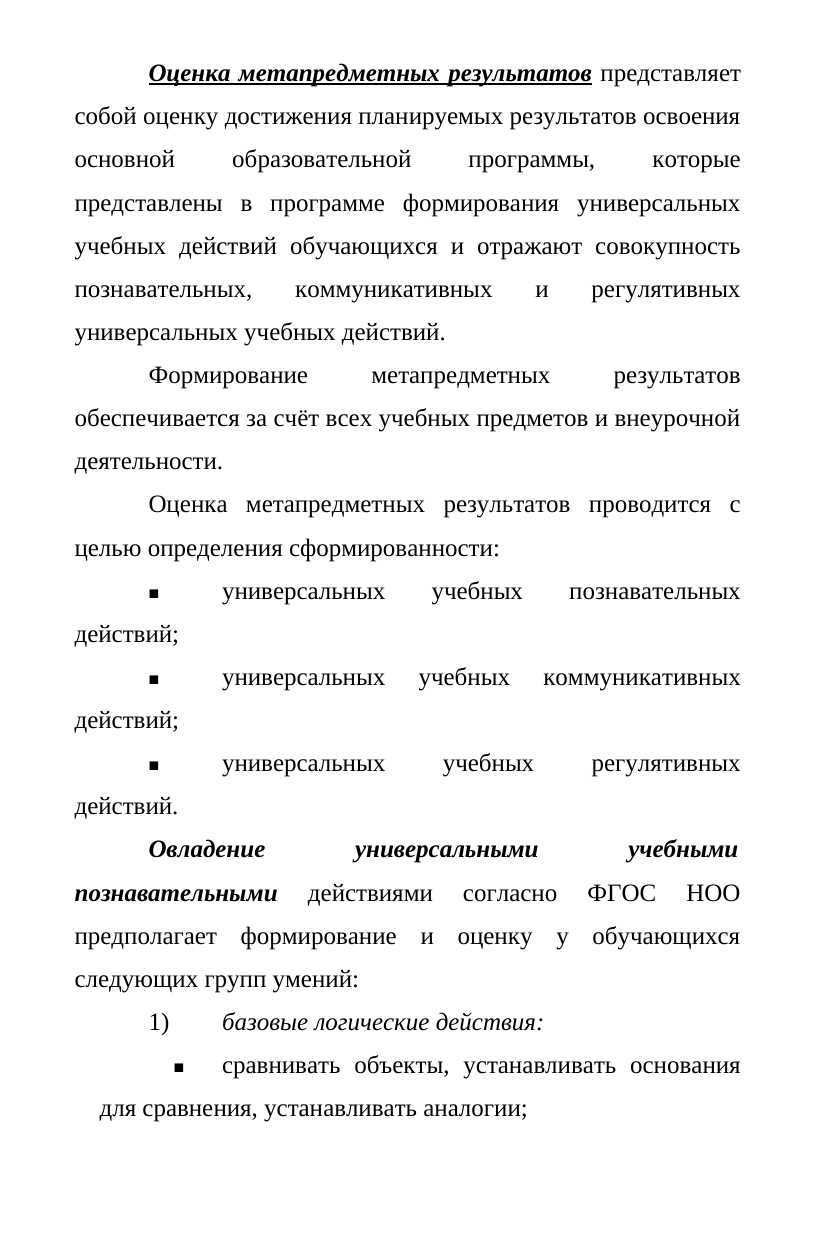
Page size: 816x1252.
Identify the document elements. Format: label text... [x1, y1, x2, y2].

text Формирование метапредметных результатов обеспечивается за счёт всех учебных предметов и внеурочной деятельности. [74, 360, 741, 475]
text Оценка метапредметных результатов проводится с целью определения сформированности: [74, 489, 741, 561]
list универсальных учебных регулятивных действий. [74, 748, 741, 820]
text Оценка метапредметных результатов представляет собой оценку достижения планируемых результатов освоения основной образовательной программы, которые представлены в программе формирования универсальных учебных действий обучающихся и отражают совокупность познавательных, коммуникативных и регулятивных универсальных учебных действий. [74, 58, 741, 346]
text Овладение универсальными учебными познавательными действиями согласно ФГОС НОО предполагает формирование и оценку у обучающихся следующих групп умений: [74, 834, 741, 993]
list сравнивать объекты, устанавливать основания для сравнения, устанавливать аналогии; [99, 1050, 741, 1122]
list универсальных учебных познавательных действий; [74, 576, 741, 648]
list базовые логические действия: [74, 1007, 741, 1036]
list универсальных учебных коммуникативных действий; [74, 662, 741, 734]
